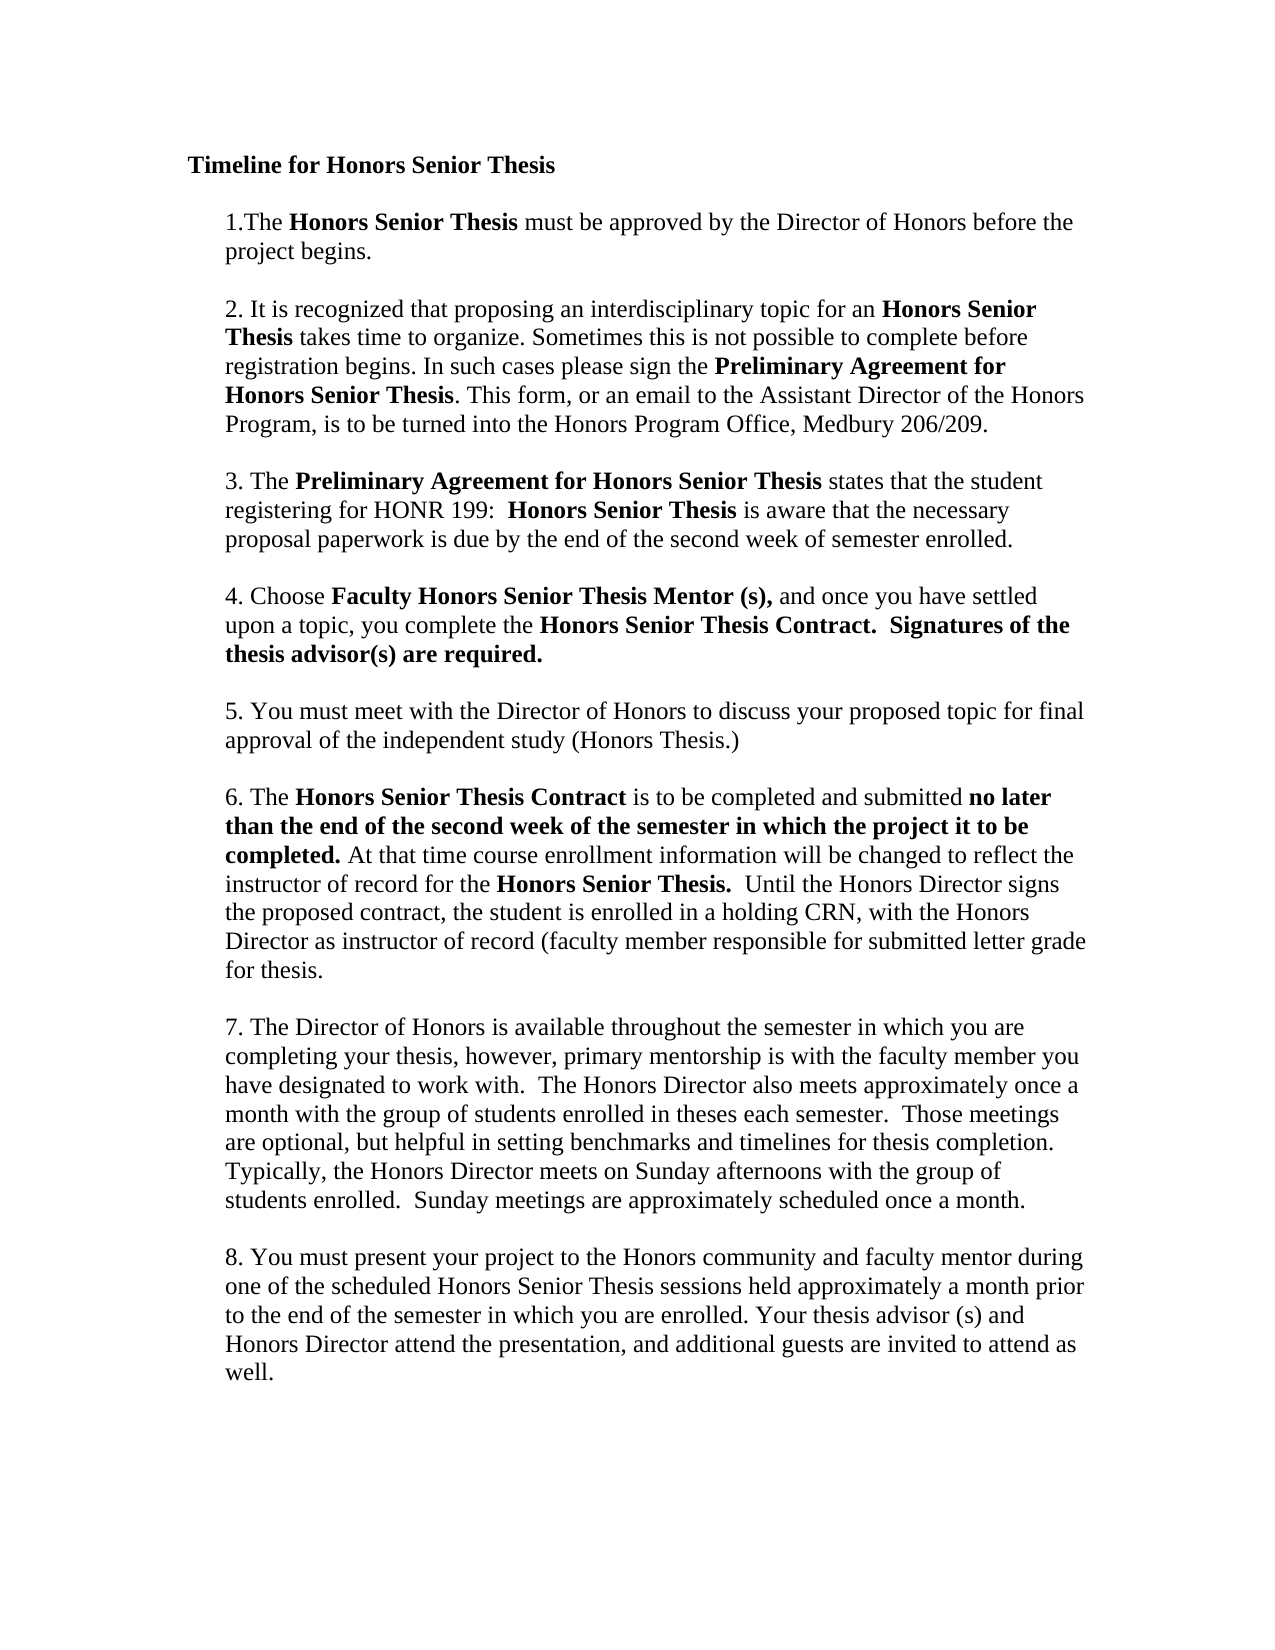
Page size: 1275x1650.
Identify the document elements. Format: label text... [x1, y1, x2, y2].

text 6. The Honors Senior Thesis Contract is to be completed and submitted no later than the end of the second week of the semester in which the project it to be completed. At that time course enrollment information will be changed to reflect the instructor of record for the Honors Senior Thesis. Until the Honors Director signs the proposed contract, the student is enrolled in a holding CRN, with the Honors Director as instructor of record (faculty member responsible for submitted letter grade for thesis. [225, 782, 1087, 984]
text 7. The Director of Honors is available throughout the semester in which you are completing your thesis, however, primary mentorship is with the faculty member you have designated to work with. The Honors Director also meets approximately once a month with the group of students enrolled in theses each semester. Those meetings are optional, but helpful in setting benchmarks and timelines for thesis completion. Typically, the Honors Director meets on Sunday afternoons with the group of students enrolled. Sunday meetings are approximately scheduled once a month. [225, 1012, 1087, 1214]
text 2. It is recognized that proposing an interdisciplinary topic for an Honors Senior Thesis takes time to organize. Sometimes this is not possible to complete before registration begins. In such cases please sign the Preliminary Agreement for Honors Senior Thesis. This form, or an email to the Assistant Director of the Honors Program, is to be turned into the Honors Program Office, Medbury 206/209. [225, 294, 1087, 437]
text 1.The Honors Senior Thesis must be approved by the Director of Honors before the project begins. [225, 207, 1087, 265]
text Timeline for Honors Senior Thesis [187, 150, 1087, 179]
text 5. You must meet with the Director of Honors to discuss your proposed topic for final approval of the independent study (Honors Thesis.) [225, 696, 1087, 754]
text 4. Choose Faculty Honors Senior Thesis Mentor (s), and once you have settled upon a topic, you complete the Honors Senior Thesis Contract. Signatures of the thesis advisor(s) are required. [225, 581, 1087, 667]
text 3. The Preliminary Agreement for Honors Senior Thesis states that the student registering for HONR 199: Honors Senior Thesis is aware that the necessary proposal paperwork is due by the end of the second week of semester enrolled. [225, 466, 1087, 552]
text 8. You must present your project to the Honors community and faculty mentor during one of the scheduled Honors Senior Thesis sessions held approximately a month prior to the end of the semester in which you are enrolled. Your thesis advisor (s) and Honors Director attend the presentation, and additional guests are invited to attend as well. [225, 1242, 1087, 1386]
